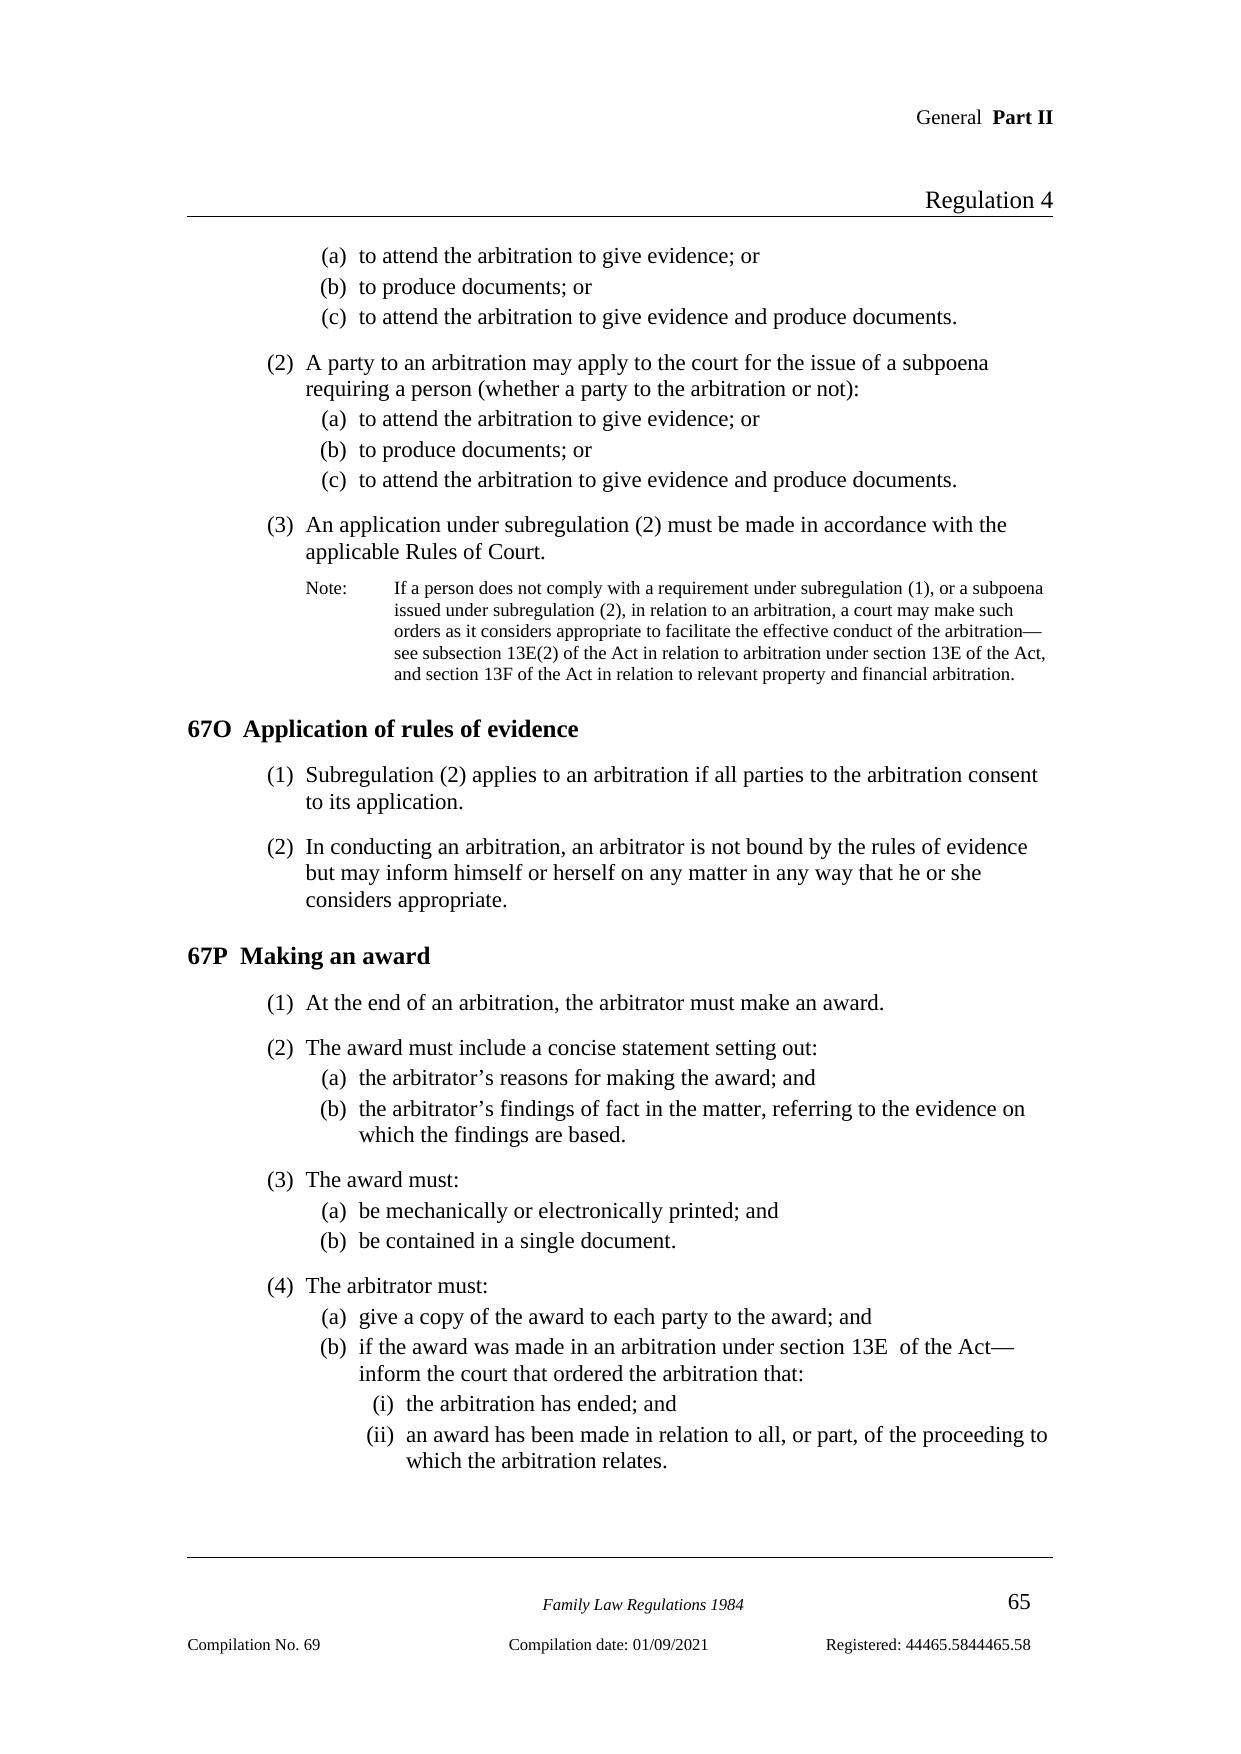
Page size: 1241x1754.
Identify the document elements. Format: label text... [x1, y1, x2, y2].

text 67O Application of rules of evidence [187, 714, 1053, 743]
text (b) to produce documents; or [187, 436, 1053, 462]
text (1) Subregulation (2) applies to an arbitration if all parties to the arbitration consent to its application. [187, 761, 1053, 814]
text 67P Making an award [187, 941, 1053, 970]
text (2) The award must include a concise statement setting out: [187, 1034, 1053, 1060]
text (a) to attend the arbitration to give evidence; or [187, 242, 1053, 269]
text (a) the arbitrator’s reasons for making the award; and [187, 1064, 1053, 1091]
text (c) to attend the arbitration to give evidence and produce documents. [187, 303, 1053, 330]
text (2) A party to an arbitration may apply to the court for the issue of a subpoena requiring a person (whether a party to the arbitration or not): [187, 348, 1053, 401]
text (b) be contained in a single document. [187, 1227, 1053, 1254]
text (3) The award must: [187, 1166, 1053, 1193]
text (c) to attend the arbitration to give evidence and produce documents. [187, 466, 1053, 493]
text (b) the arbitrator’s findings of fact in the matter, referring to the evidence on which the findings are based. [187, 1095, 1053, 1147]
text (b) to produce documents; or [187, 273, 1053, 299]
text (2) In conducting an arbitration, an arbitrator is not bound by the rules of evidence but may inform himself or herself on any matter in any way that he or she considers appropriate. [187, 833, 1053, 912]
text (b) if the award was made in an arbitration under section 13E of the Act—inform the court that ordered the arbitration that: [187, 1333, 1053, 1386]
text (a) to attend the arbitration to give evidence; or [187, 405, 1053, 432]
text (a) give a copy of the award to each party to the award; and [187, 1303, 1053, 1329]
text (3) An application under subregulation (2) must be made in accordance with the applicable Rules of Court. [187, 512, 1053, 564]
text (1) At the end of an arbitration, the arbitrator must make an award. [187, 989, 1053, 1015]
text (ii) an award has been made in relation to all, or part, of the proceeding to which the arbitration relates. [187, 1421, 1053, 1473]
text Note: If a person does not comply with a requirement under subregulation (1), or a subpoena issued under subregulation (2), in relation to an arbitration, a court may make such orders as it considers appropriate to facilitate the effective conduct of the arbitration—see subsection 13E(2) of the Act in relation to arbitration under section 13E of the Act, and section 13F of the Act in relation to relevant property and financial arbitration. [305, 577, 1053, 685]
text (i) the arbitration has ended; and [187, 1390, 1053, 1417]
text (4) The arbitrator must: [187, 1272, 1053, 1299]
text (a) be mechanically or electronically printed; and [187, 1197, 1053, 1223]
